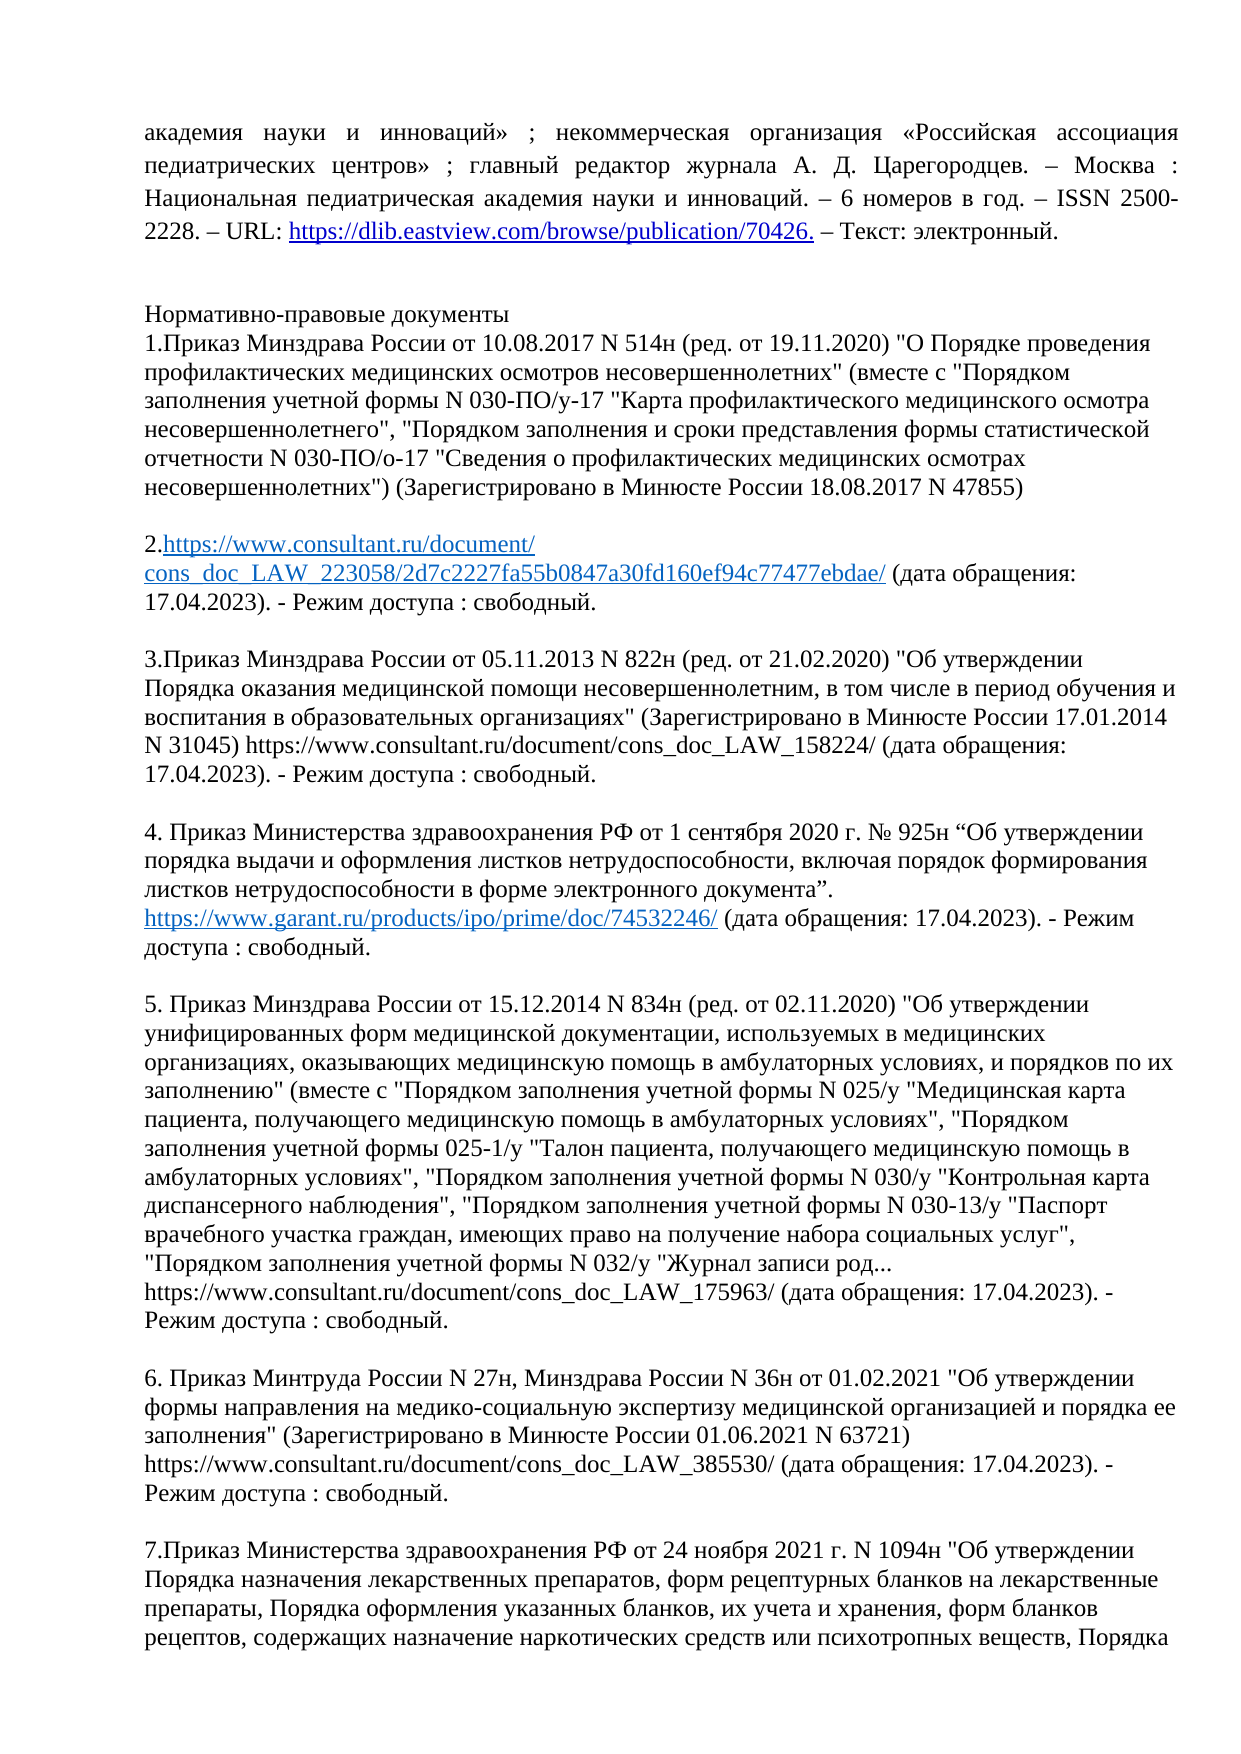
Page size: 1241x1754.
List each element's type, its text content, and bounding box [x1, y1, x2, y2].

text 6. Приказ Минтруда России N 27н, Минздрава России N 36н от 01.02.2021 "Об утверждении формы направления на медико-социальную экспертизу медицинской организацией и порядка ее заполнения" (Зарегистрировано в Минюсте России 01.06.2021 N 63721) https://www.consultant.ru/document/cons_doc_LAW_385530/ (дата обращения: 17.04.2023). - Режим доступа : свободный. [144, 1363, 1180, 1507]
text 2.https://www.consultant.ru/document/cons_doc_LAW_223058/2d7c2227fa55b0847a30fd160ef94c77477ebdae/ (дата обращения: 17.04.2023). - Режим доступа : свободный. [144, 529, 1180, 615]
text 5. Приказ Минздрава России от 15.12.2014 N 834н (ред. от 02.11.2020) "Об утверждении унифицированных форм медицинской документации, используемых в медицинских организациях, оказывающих медицинскую помощь в амбулаторных условиях, и порядков по их заполнению" (вместе с "Порядком заполнения учетной формы N 025/у "Медицинская карта пациента, получающего медицинскую помощь в амбулаторных условиях", "Порядком заполнения учетной формы 025-1/у "Талон пациента, получающего медицинскую помощь в амбулаторных условиях", "Порядком заполнения учетной формы N 030/у "Контрольная карта диспансерного наблюдения", "Порядком заполнения учетной формы N 030-13/у "Паспорт врачебного участка граждан, имеющих право на получение набора социальных услуг", "Порядком заполнения учетной формы N 032/у "Журнал записи род... https://www.consultant.ru/document/cons_doc_LAW_175963/ (дата обращения: 17.04.2023). - Режим доступа : свободный. [144, 989, 1180, 1334]
text 4. Приказ Министерства здравоохранения РФ от 1 сентября 2020 г. № 925н “Об утверждении порядка выдачи и оформления листков нетрудоспособности, включая порядок формирования листков нетрудоспособности в форме электронного документа”. https://www.garant.ru/products/ipo/prime/doc/74532246/ (дата обращения: 17.04.2023). - Режим доступа : свободный. [144, 817, 1180, 960]
text Нормативно-правовые документы [144, 299, 1180, 328]
text 1.Приказ Минздрава России от 10.08.2017 N 514н (ред. от 19.11.2020) "О Порядке проведения профилактических медицинских осмотров несовершеннолетних" (вместе с "Порядком заполнения учетной формы N 030-ПО/у-17 "Карта профилактического медицинского осмотра несовершеннолетнего", "Порядком заполнения и сроки представления формы статистической отчетности N 030-ПО/о-17 "Сведения о профилактических медицинских осмотрах несовершеннолетних") (Зарегистрировано в Минюсте России 18.08.2017 N 47855) [144, 328, 1180, 500]
text 3.Приказ Минздрава России от 05.11.2013 N 822н (ред. от 21.02.2020) "Об утверждении Порядка оказания медицинской помощи несовершеннолетним, в том числе в период обучения и воспитания в образовательных организациях" (Зарегистрировано в Минюсте России 17.01.2014 N 31045) https://www.consultant.ru/document/cons_doc_LAW_158224/ (дата обращения: 17.04.2023). - Режим доступа : свободный. [144, 644, 1180, 788]
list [144, 117, 1180, 245]
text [144, 1535, 1180, 1650]
